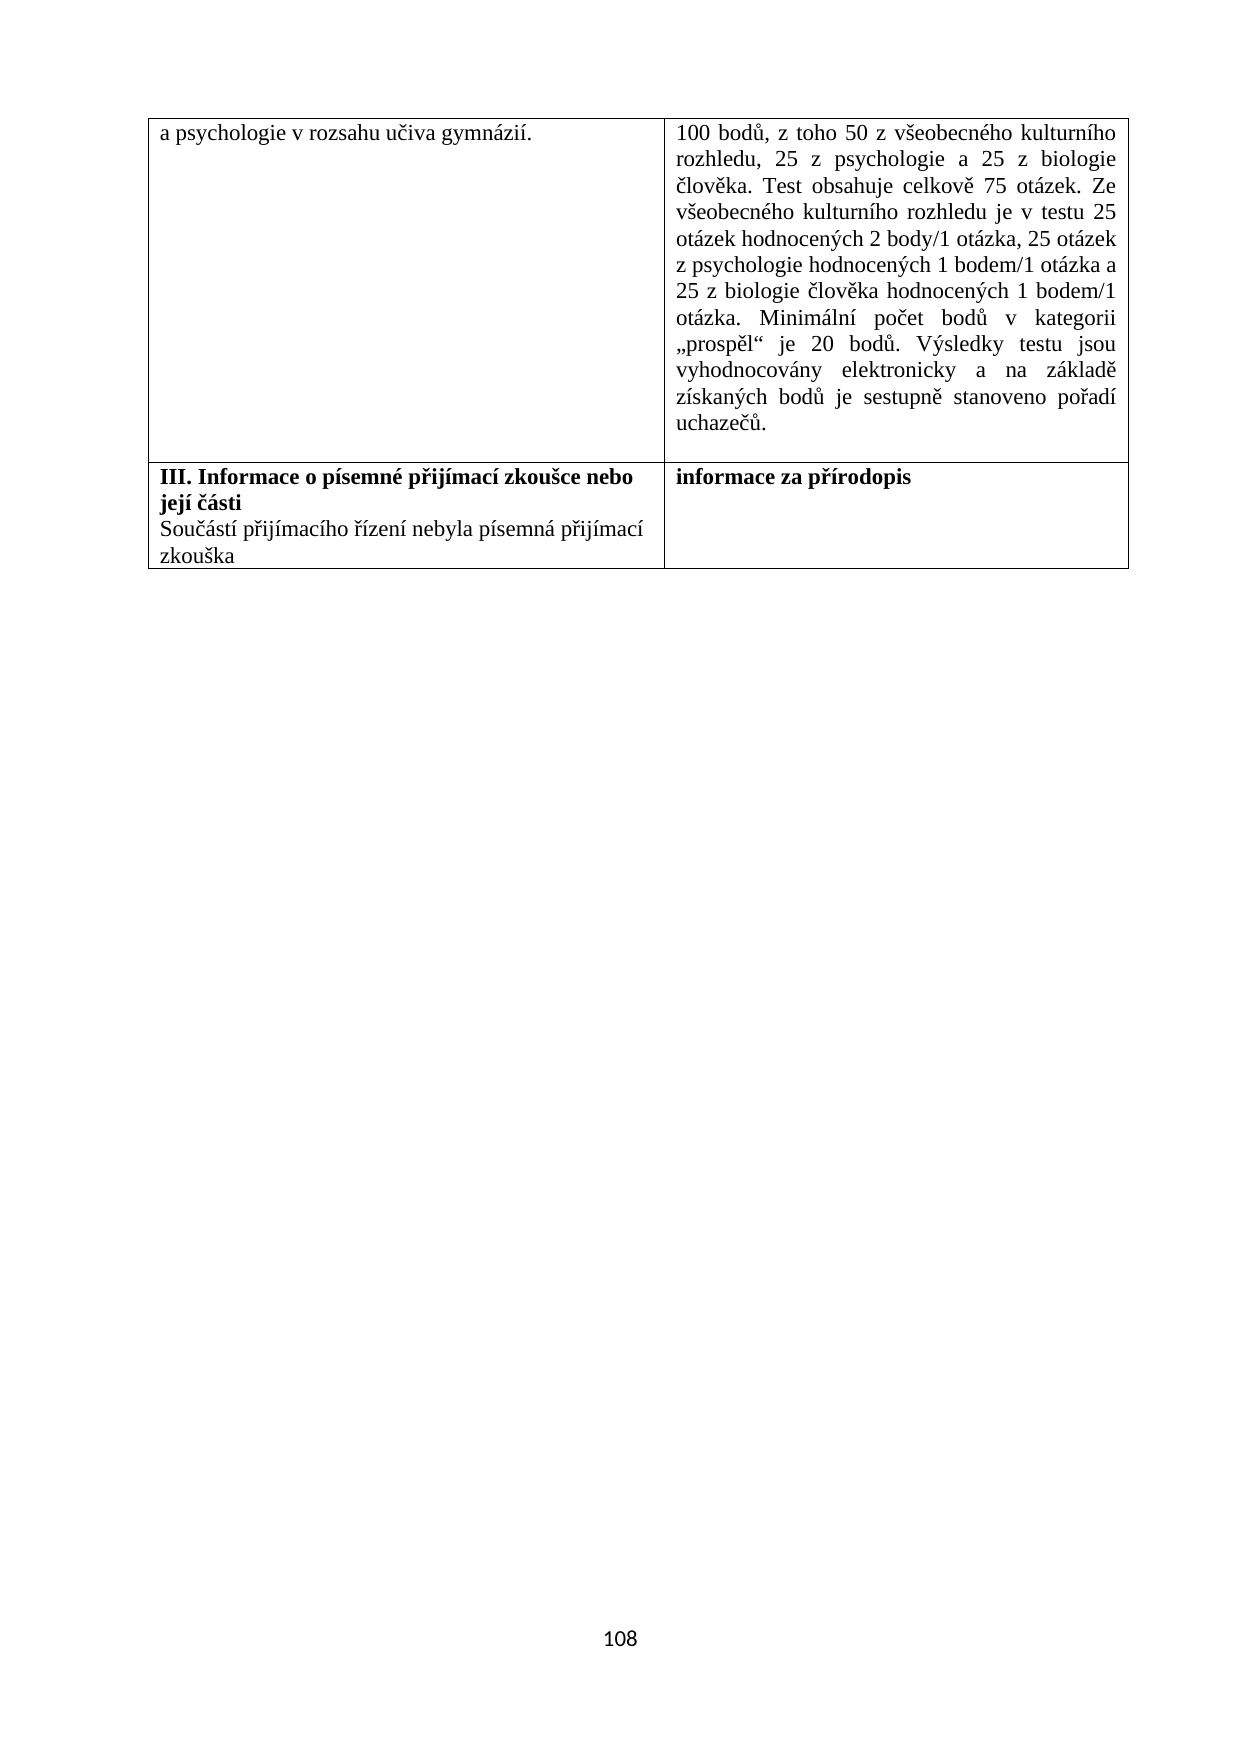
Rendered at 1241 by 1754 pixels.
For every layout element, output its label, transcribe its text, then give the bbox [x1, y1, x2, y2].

table_cell informace za přírodopis [665, 463, 1128, 568]
table_cell III. Informace o písemné přijímací zkoušce nebo její části Součástí přijímacího řízení nebyla písemná přijímací zkouška [149, 463, 664, 568]
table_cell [149, 119, 664, 462]
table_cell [665, 119, 1128, 462]
